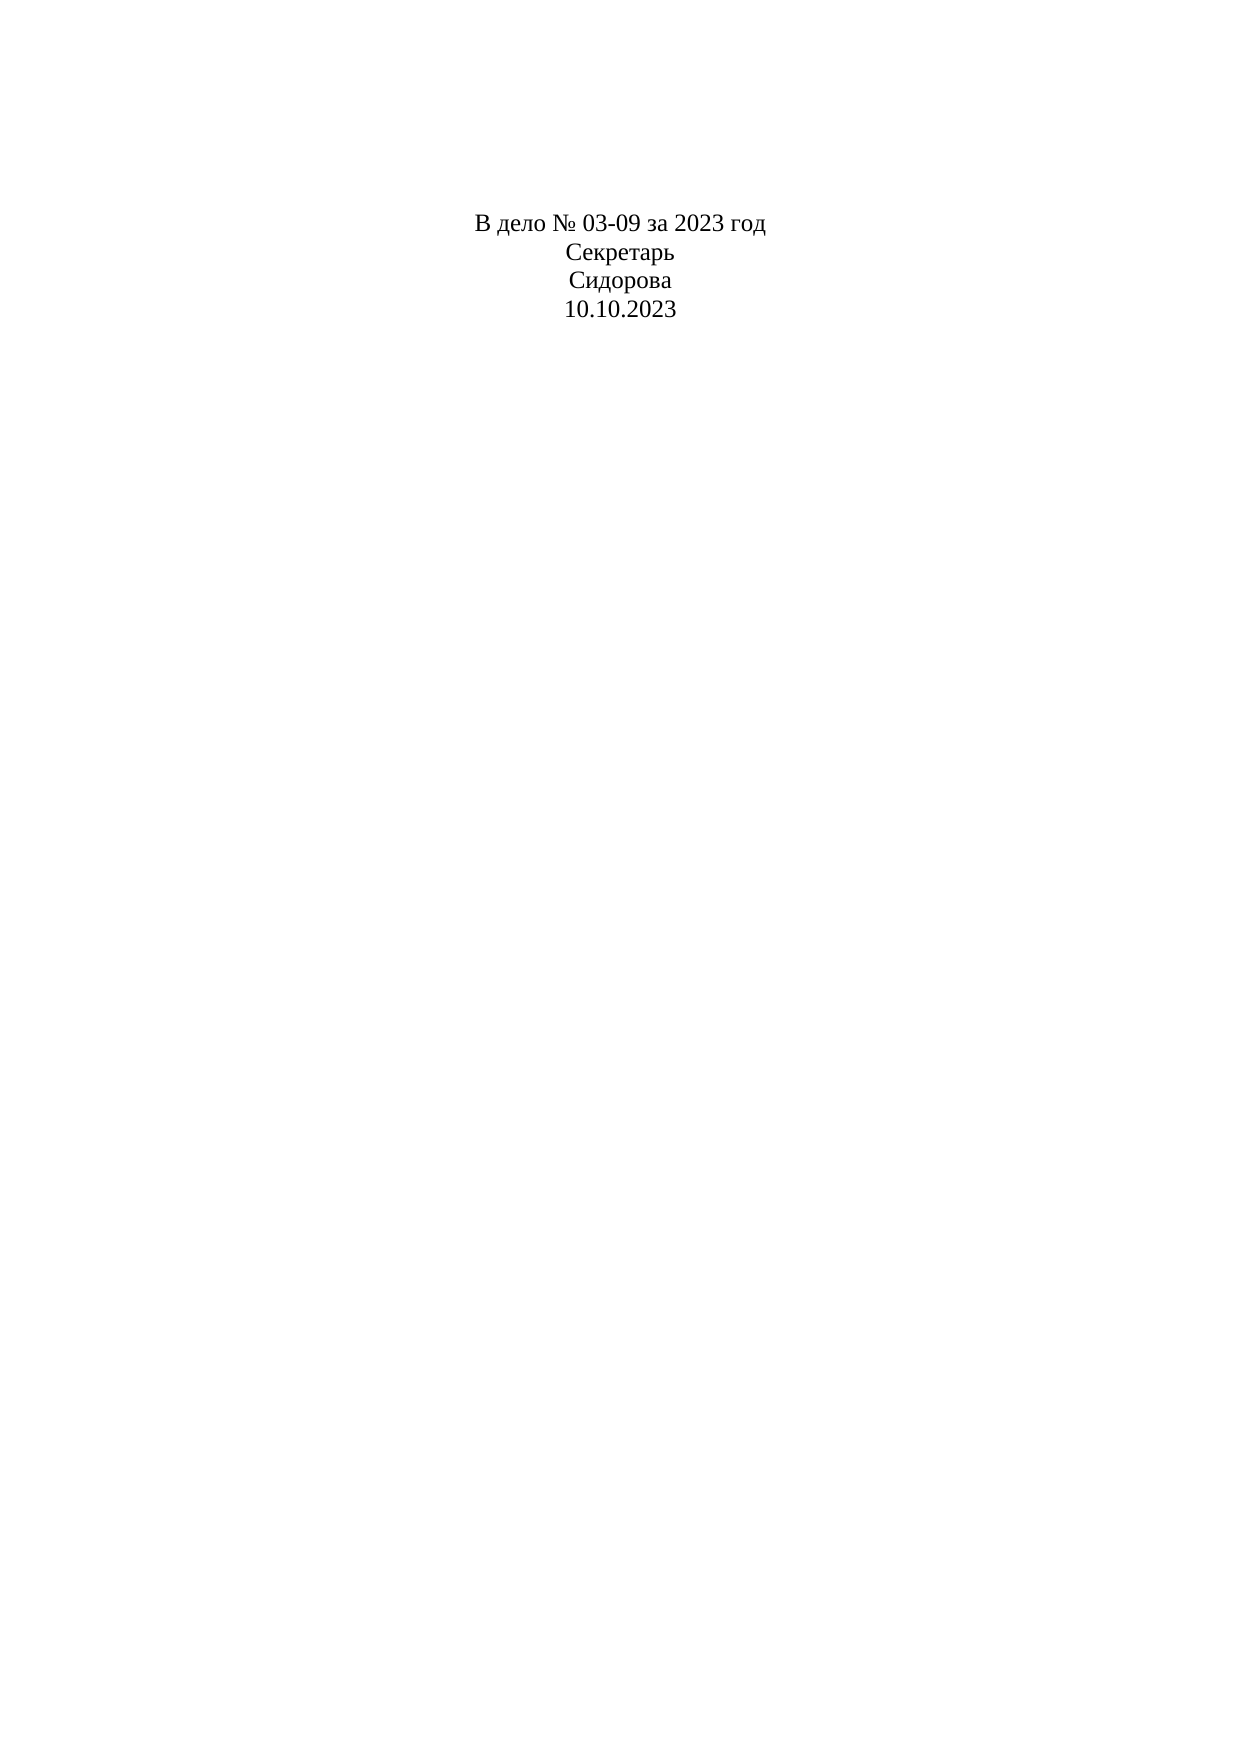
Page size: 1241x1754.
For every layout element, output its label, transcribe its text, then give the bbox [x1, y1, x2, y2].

text В дело № 03-09 за 2023 год Секретарь Сидорова 10.10.2023 [150, 208, 1090, 323]
